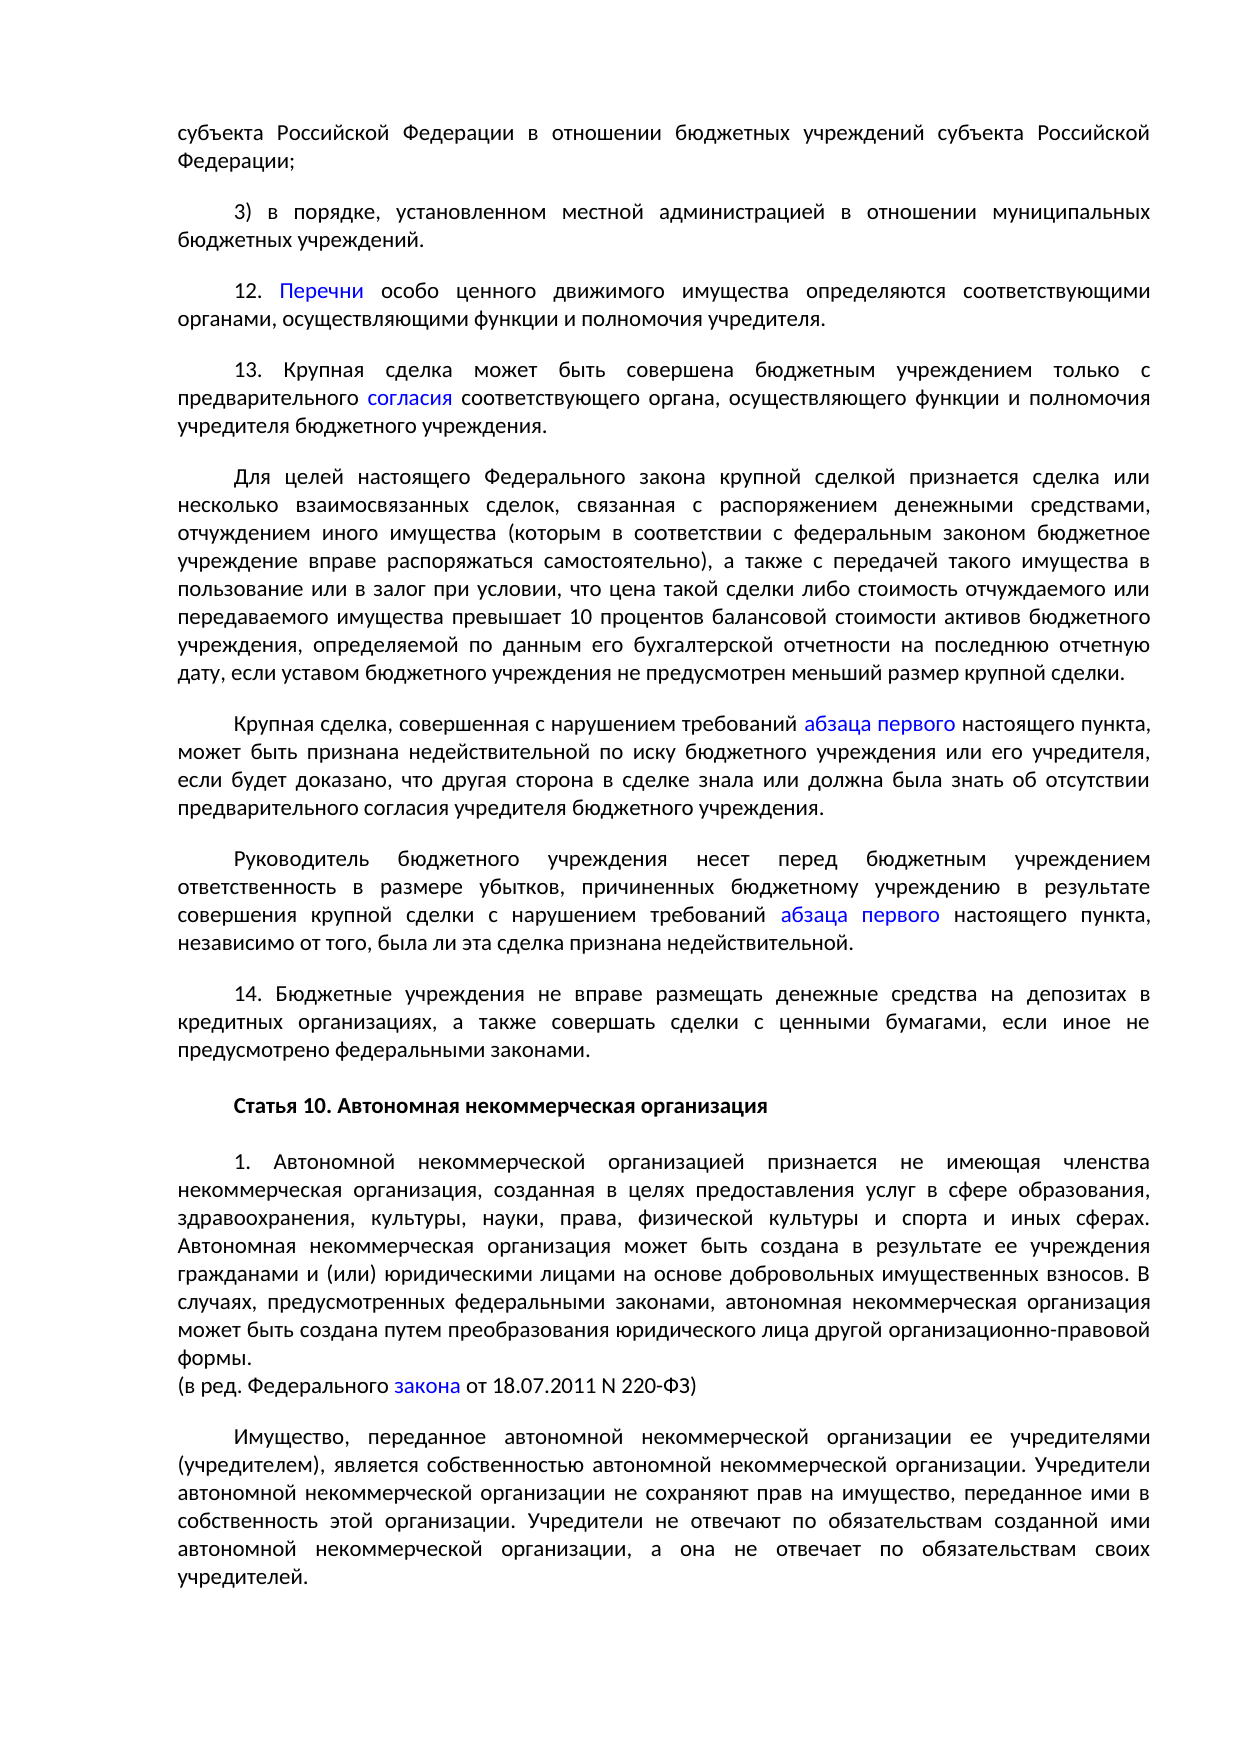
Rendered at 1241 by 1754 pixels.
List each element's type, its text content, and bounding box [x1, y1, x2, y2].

text 3) в порядке, установленном местной администрацией в отношении муниципальных бюджетных учреждений. [177, 197, 1152, 253]
text 12. Перечни особо ценного движимого имущества определяются соответствующими органами, осуществляющими функции и полномочия учредителя. [177, 276, 1152, 332]
text 1. Автономной некоммерческой организацией признается не имеющая членства некоммерческая организация, созданная в целях предоставления услуг в сфере образования, здравоохранения, культуры, науки, права, физической культуры и спорта и иных сферах. Автономная некоммерческая организация может быть создана в результате ее учреждения гражданами и (или) юридическими лицами на основе добровольных имущественных взносов. В случаях, предусмотренных федеральными законами, автономная некоммерческая организация может быть создана путем преобразования юридического лица другой организационно-правовой формы. [177, 1147, 1152, 1371]
title Статья 10. Автономная некоммерческая организация [177, 1091, 1152, 1119]
text Имущество, переданное автономной некоммерческой организации ее учредителями (учредителем), является собственностью автономной некоммерческой организации. Учредители автономной некоммерческой организации не сохраняют прав на имущество, переданное ими в собственность этой организации. Учредители не отвечают по обязательствам созданной ими автономной некоммерческой организации, а она не отвечает по обязательствам своих учредителей. [177, 1422, 1152, 1590]
text Для целей настоящего Федерального закона крупной сделкой признается сделка или несколько взаимосвязанных сделок, связанная с распоряжением денежными средствами, отчуждением иного имущества (которым в соответствии с федеральным законом бюджетное учреждение вправе распоряжаться самостоятельно), а также с передачей такого имущества в пользование или в залог при условии, что цена такой сделки либо стоимость отчуждаемого или передаваемого имущества превышает 10 процентов балансовой стоимости активов бюджетного учреждения, определяемой по данным его бухгалтерской отчетности на последнюю отчетную дату, если уставом бюджетного учреждения не предусмотрен меньший размер крупной сделки. [177, 462, 1152, 686]
text (в ред. Федерального закона от 18.07.2011 N 220-ФЗ) [177, 1371, 1152, 1399]
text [177, 118, 1152, 174]
text Руководитель бюджетного учреждения несет перед бюджетным учреждением ответственность в размере убытков, причиненных бюджетному учреждению в результате совершения крупной сделки с нарушением требований абзаца первого настоящего пункта, независимо от того, была ли эта сделка признана недействительной. [177, 844, 1152, 956]
text 13. Крупная сделка может быть совершена бюджетным учреждением только с предварительного согласия соответствующего органа, осуществляющего функции и полномочия учредителя бюджетного учреждения. [177, 355, 1152, 439]
text 14. Бюджетные учреждения не вправе размещать денежные средства на депозитах в кредитных организациях, а также совершать сделки с ценными бумагами, если иное не предусмотрено федеральными законами. [177, 979, 1152, 1063]
text Крупная сделка, совершенная с нарушением требований абзаца первого настоящего пункта, может быть признана недействительной по иску бюджетного учреждения или его учредителя, если будет доказано, что другая сторона в сделке знала или должна была знать об отсутствии предварительного согласия учредителя бюджетного учреждения. [177, 709, 1152, 821]
